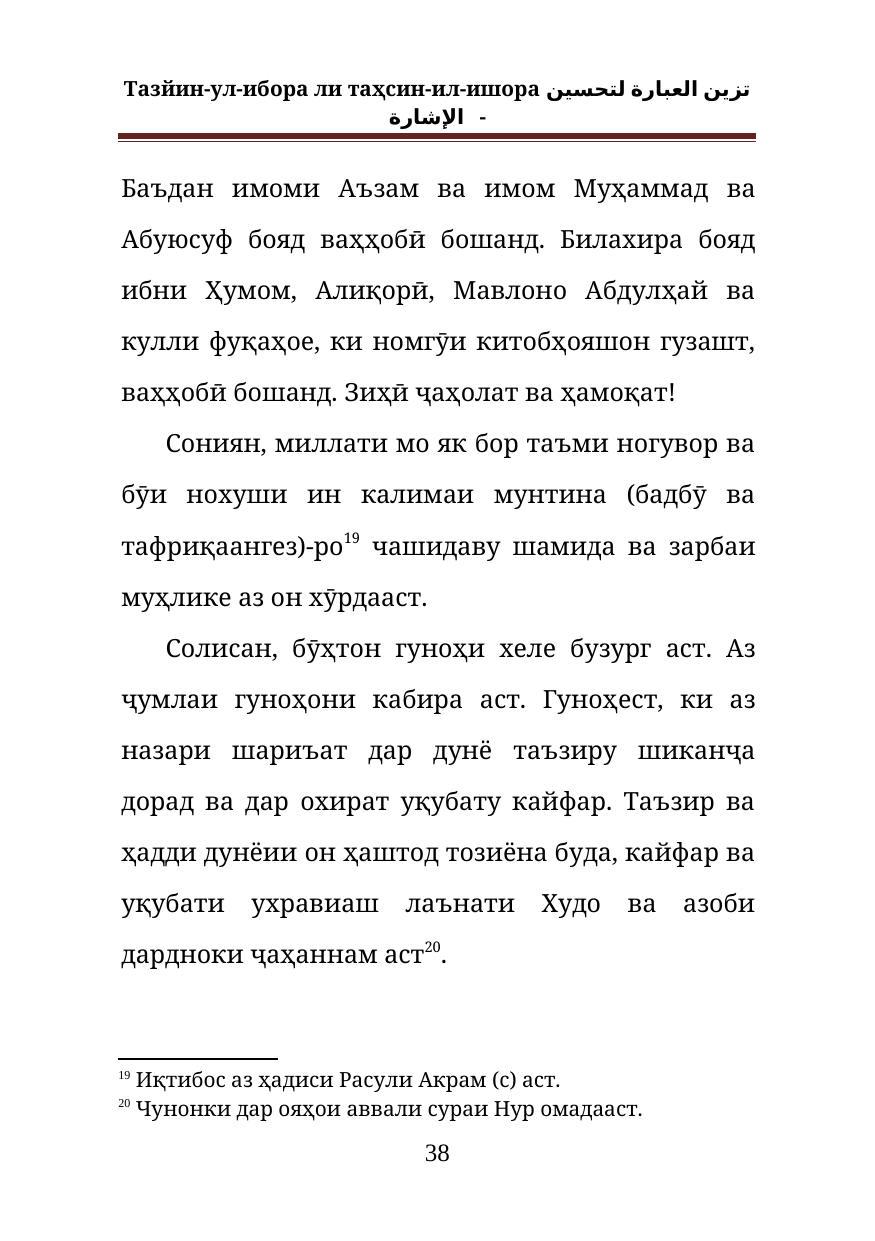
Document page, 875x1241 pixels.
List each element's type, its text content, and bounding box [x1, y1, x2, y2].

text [121, 171, 756, 409]
text Сониян, миллати мо як бор таъми ногувор ва бӯи нохуши ин калимаи мунтина (бадбӯ ва тафриқаангез)-ро чашидаву шамида ва зарбаи муҳлике аз он хӯрдааст. [121, 426, 756, 613]
text Солисан, бӯҳтон гуноҳи хеле бузург аст. Аз ҷумлаи гуноҳони кабира аст. Гуноҳест, ки аз назари шариъат дар дунё таъзиру шиканҷа дорад ва дар охират уқубату кайфар. Таъзир ва ҳадди дунёии он ҳаштод тозиёна буда, кайфар ва уқубати ухравиаш лаънати Худо ва азоби дардноки ҷаҳаннам аст. [121, 630, 756, 971]
